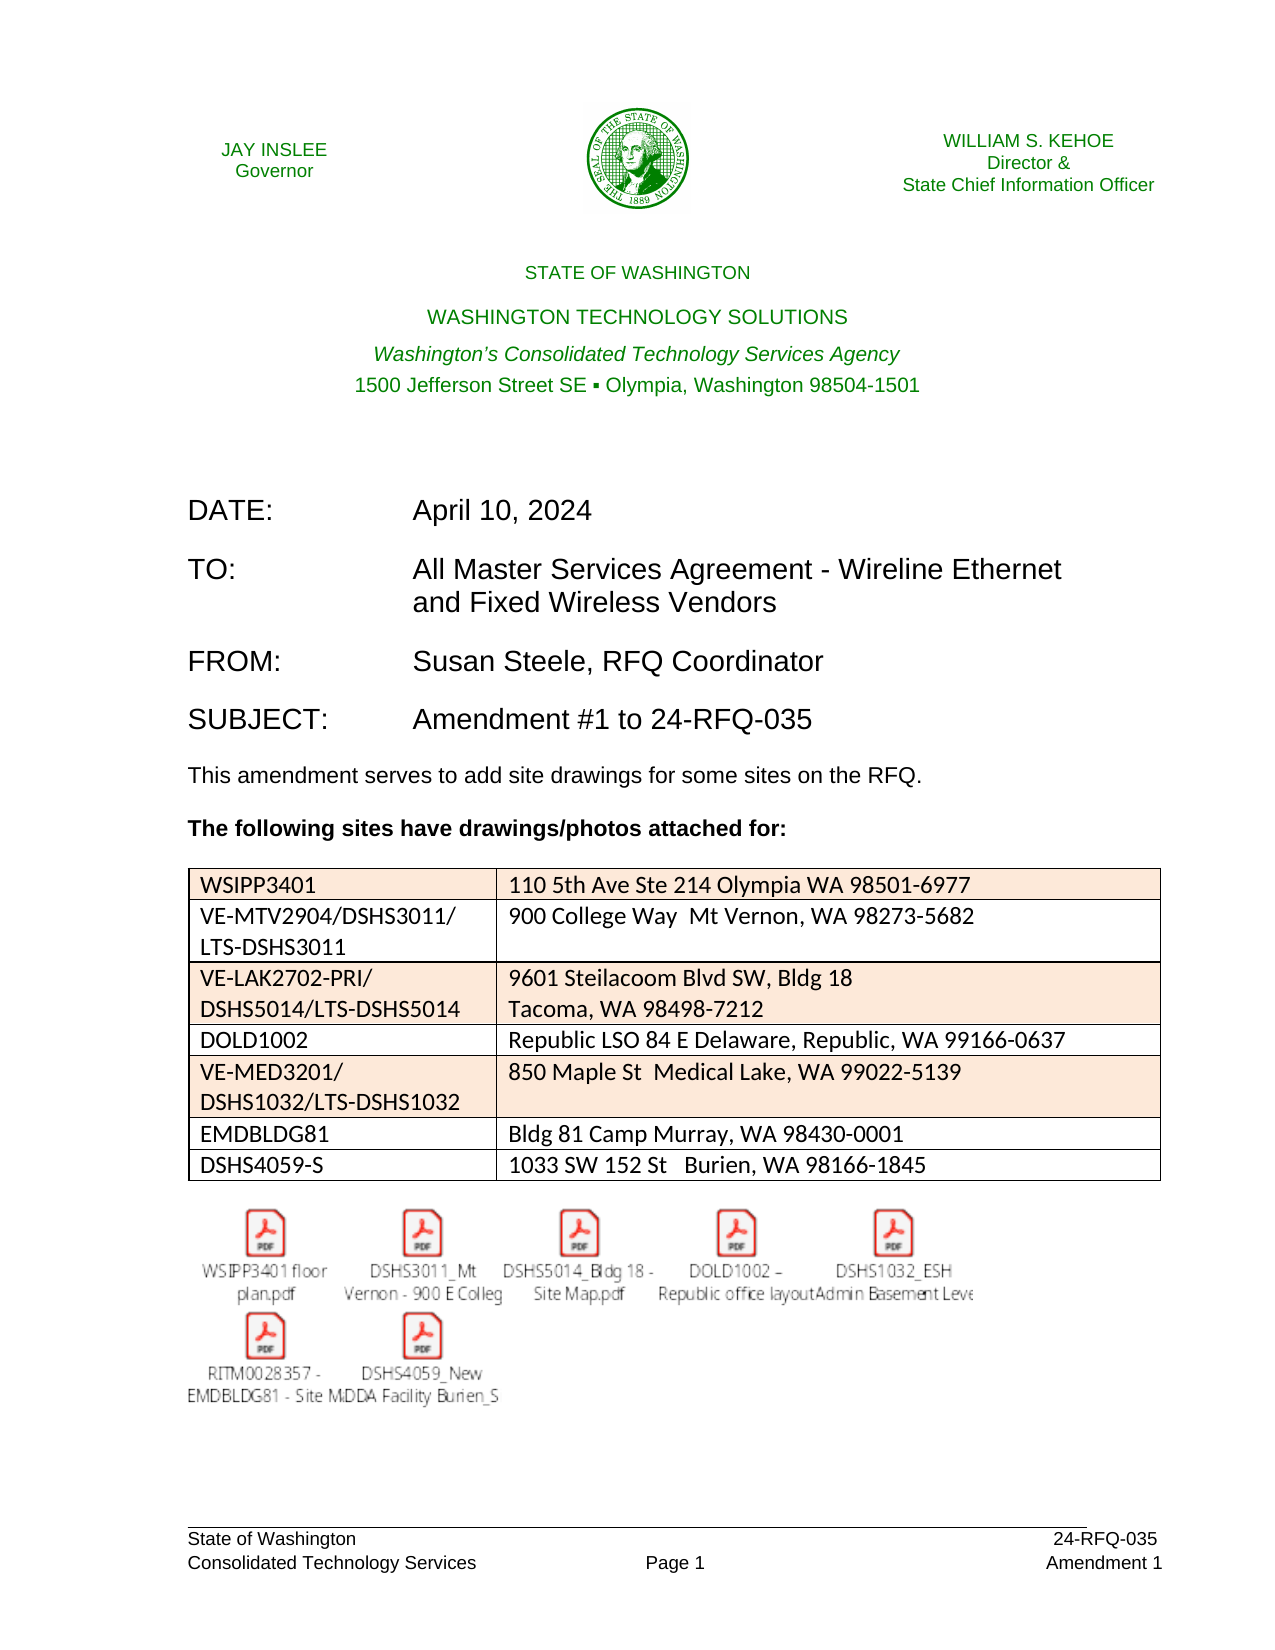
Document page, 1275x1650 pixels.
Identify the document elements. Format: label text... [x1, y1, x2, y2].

table_header WSIPP3401 [190, 869, 496, 899]
text TO: All Master Services Agreement - Wireline Ethernet and Fixed Wireless Vendors [187, 552, 1087, 619]
table_cell 900 College Way Mt Vernon, WA 98273-5682 [497, 900, 1160, 961]
text The following sites have drawings/photos attached for: [187, 815, 1087, 841]
table_cell DOLD1002 [190, 1025, 496, 1055]
table_header 110 5th Ave Ste 214 Olympia WA 98501-6977 [497, 869, 1160, 899]
text SUBJECT: Amendment #1 to 24-RFQ-035 [187, 702, 1087, 736]
table_cell EMDBLDG81 [190, 1118, 496, 1149]
text FROM: Susan Steele, RFQ Coordinator [187, 644, 1087, 677]
table_cell 9601 Steilacoom Blvd SW, Bldg 18 Tacoma, WA 98498-7212 [497, 963, 1160, 1023]
table_cell 1033 SW 152 St Burien, WA 98166-1845 [497, 1150, 1160, 1180]
text This amendment serves to add site drawings for some sites on the RFQ. [187, 762, 1087, 789]
text Washington’s Consolidated Technology Services Agency [187, 342, 1087, 366]
text 1500 Jefferson Street SE ▪ Olympia, Washington 98504-1501 [187, 373, 1087, 397]
table_cell 850 Maple St Medical Lake, WA 99022-5139 [497, 1056, 1160, 1117]
table_cell VE-LAK2702-PRI/ DSHS5014/LTS-DSHS5014 [190, 963, 496, 1023]
text DATE: April 10, 2024 [187, 493, 1087, 527]
text WASHINGTON TECHNOLOGY SOLUTIONS [187, 305, 1087, 329]
table_cell Bldg 81 Camp Murray, WA 98430-0001 [497, 1118, 1160, 1149]
table_cell DSHS4059-S [190, 1150, 496, 1180]
table_cell Republic LSO 84 E Delaware, Republic, WA 99166-0637 [497, 1025, 1160, 1055]
text STATE OF WASHINGTON [187, 262, 1087, 283]
table_cell VE-MED3201/ DSHS1032/LTS-DSHS1032 [190, 1056, 496, 1117]
table_cell VE-MTV2904/DSHS3011/ LTS-DSHS3011 [190, 900, 496, 961]
